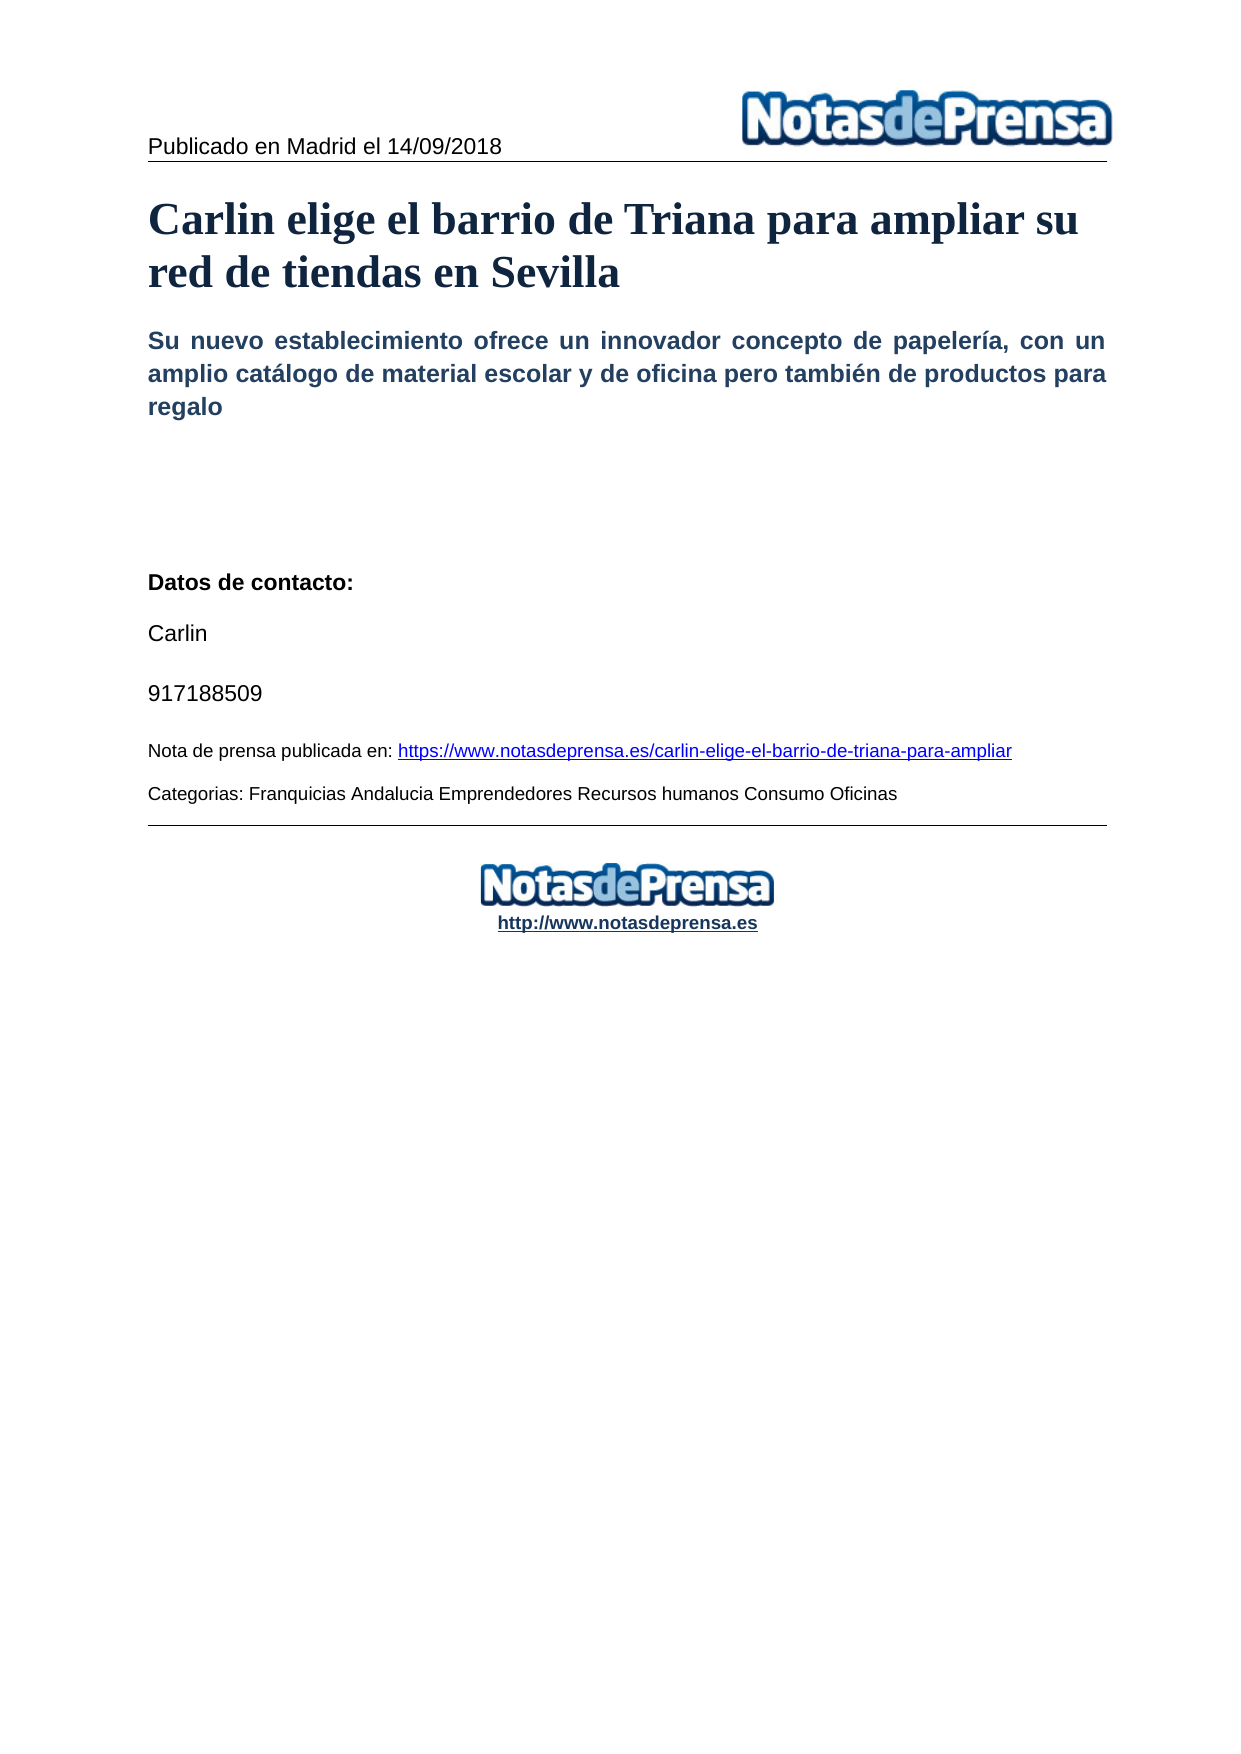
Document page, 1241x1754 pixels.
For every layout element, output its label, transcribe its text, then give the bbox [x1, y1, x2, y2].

subtitle Su nuevo establecimiento ofrece un innovador concepto de papelería, con un amplio catálogo de material escolar y de oficina pero también de productos para regalo [148, 326, 1107, 421]
subtitle Carlin elige el barrio de Triana para ampliar su red de tiendas en Sevilla [148, 192, 1107, 297]
text Datos de contacto: [148, 568, 1107, 595]
text http://www.notasdeprensa.es [148, 912, 1107, 934]
picture [742, 90, 1113, 148]
text Nota de prensa publicada en: https://www.notasdeprensa.es/carlin-elige-el-barrio-de-triana-para-ampliar [148, 740, 1107, 762]
picture [480, 862, 775, 908]
text Categorias: Franquicias Andalucia Emprendedores Recursos humanos Consumo Oficinas [148, 783, 1107, 804]
text Carlin [148, 619, 1063, 646]
text Publicado en Madrid el 14/09/2018 [148, 133, 1107, 161]
text 917188509 [148, 680, 1063, 706]
